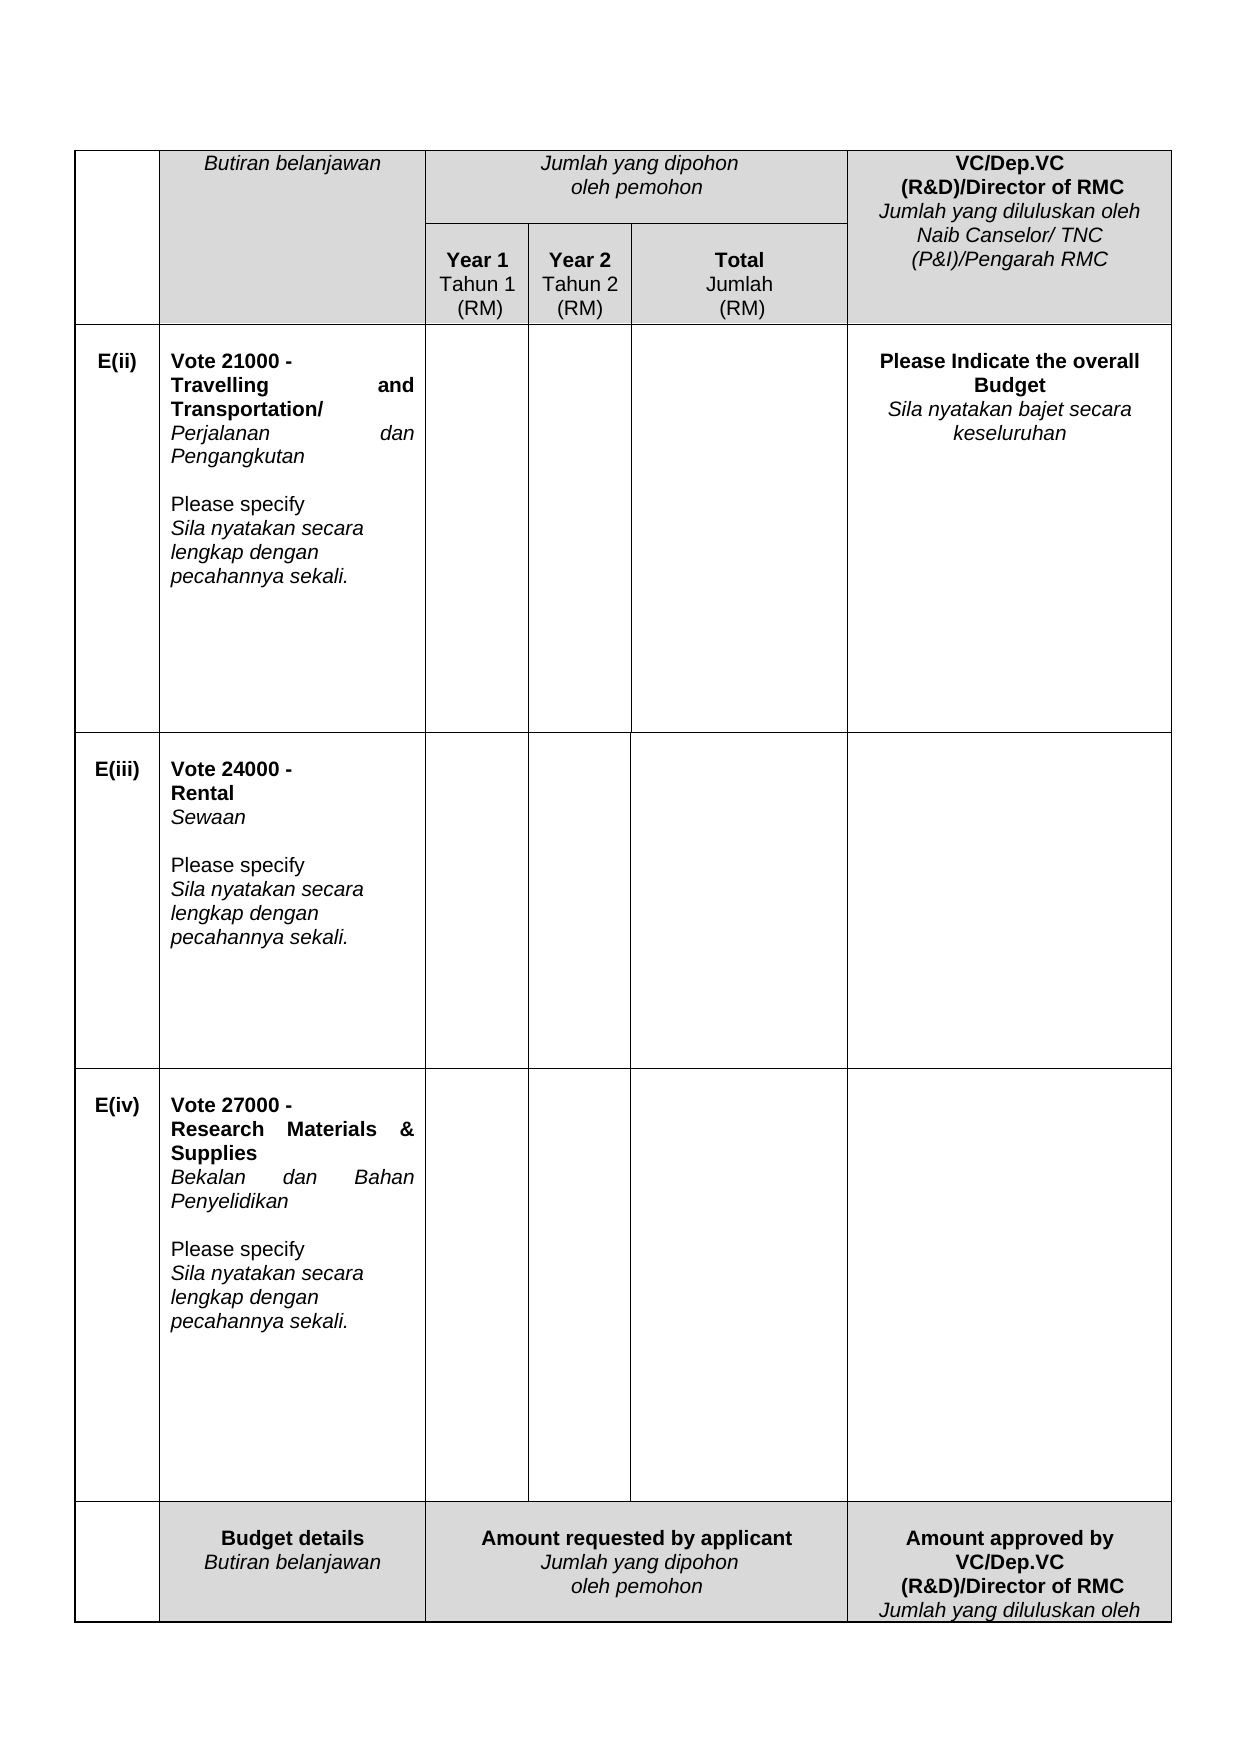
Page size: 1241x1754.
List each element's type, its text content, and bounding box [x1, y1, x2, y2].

table_cell Vote 27000 - Research Materials & Supplies Bekalan dan Bahan Penyelidikan Please specify Sila nyatakan secara lengkap dengan pecahannya sekali. [160, 1069, 425, 1501]
table_cell [848, 733, 1171, 1068]
table_cell [76, 151, 159, 323]
table_cell Year 2 Tahun 2 (RM) [529, 224, 631, 323]
table_cell E(iii) [76, 733, 159, 1068]
table_cell [632, 325, 847, 732]
table_cell Please Indicate the overall Budget Sila nyatakan bajet secara keseluruhan [848, 325, 1171, 732]
table_cell Vote 21000 - Travelling and Transportation/ Perjalanan dan Pengangkutan Please specify Sila nyatakan secara lengkap dengan pecahannya sekali. [160, 325, 425, 732]
table_cell E(ii) [76, 325, 159, 732]
table_cell [426, 1069, 528, 1501]
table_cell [426, 151, 847, 223]
table_cell Vote 24000 - Rental Sewaan Please specify Sila nyatakan secara lengkap dengan pecahannya sekali. [160, 733, 425, 1068]
table_cell [631, 1069, 847, 1501]
table_cell E(iv) [76, 1069, 159, 1501]
table_cell [529, 733, 630, 1068]
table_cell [160, 151, 425, 323]
table_cell Total Jumlah (RM) [632, 224, 847, 323]
table_cell Year 1 Tahun 1 (RM) [426, 224, 528, 323]
table_cell [529, 325, 631, 732]
table_cell [529, 1069, 630, 1501]
table_cell [848, 1069, 1171, 1501]
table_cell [848, 1502, 1171, 1621]
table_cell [160, 1502, 425, 1621]
table_cell [631, 733, 847, 1068]
table_cell [426, 325, 528, 732]
table_cell [76, 1502, 159, 1621]
table_cell [426, 733, 528, 1068]
table_cell Amount requested by applicant Jumlah yang dipohon oleh pemohon [426, 1502, 847, 1621]
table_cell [848, 151, 1171, 323]
